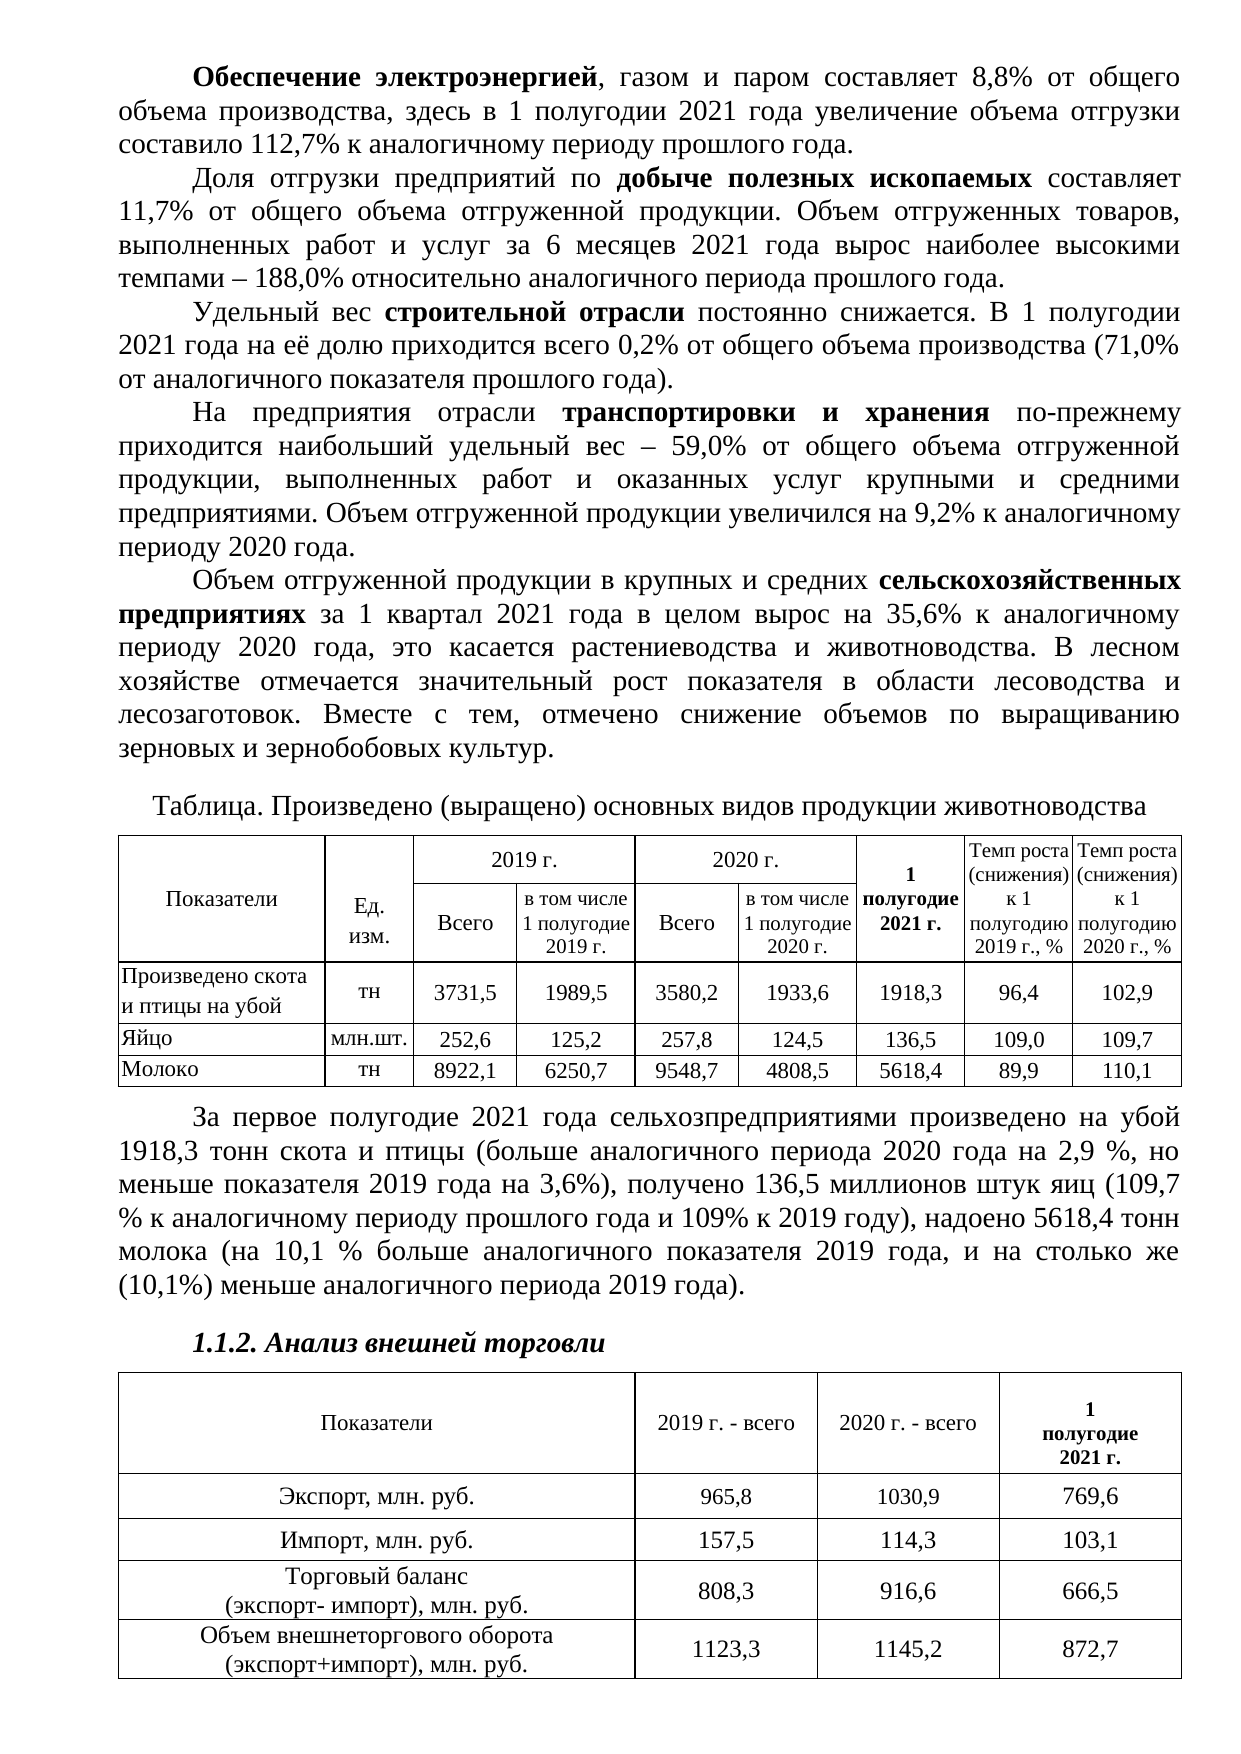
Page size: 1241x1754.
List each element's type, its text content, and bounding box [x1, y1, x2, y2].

table_cell 4808,5 [739, 1056, 856, 1086]
text Таблица. Произведено (выращено) основных видов продукции животноводства [118, 788, 1181, 822]
text Доля отгрузки предприятий по добыче полезных ископаемых составляет 11,7% от общего объема отгруженной продукции. Объем отгруженных товаров, выполненных работ и услуг за 6 месяцев 2021 года вырос наиболее высокими темпами – 188,0% относительно аналогичного периода прошлого года. [118, 160, 1181, 294]
table_cell 965,8 [636, 1474, 817, 1518]
table_cell 1030,9 [818, 1474, 999, 1518]
table_cell Произведено скота и птицы на убой [119, 963, 324, 1023]
table_cell 103,1 [1000, 1519, 1181, 1560]
table_header 2019 г. - всего [636, 1373, 817, 1473]
table_cell 1933,6 [739, 963, 856, 1023]
table_cell млн.шт. [326, 1024, 413, 1054]
table_cell тн [326, 963, 413, 1023]
table_cell 96,4 [965, 963, 1072, 1023]
table_cell 666,5 [1000, 1561, 1181, 1619]
table_header Темп роста (снижения) к 1 полугодию 2019 г., % [965, 836, 1072, 961]
table_cell Торговый баланс (экспорт- импорт), млн. руб. [119, 1561, 634, 1619]
table_cell Всего [414, 884, 516, 961]
table_cell 5618,4 [857, 1056, 964, 1086]
table_cell 8922,1 [414, 1056, 516, 1086]
table_cell 252,6 [414, 1024, 516, 1054]
table_cell Молоко [119, 1056, 324, 1086]
table_cell 114,3 [818, 1519, 999, 1560]
table_cell тн [326, 1056, 413, 1086]
table_cell 1145,2 [818, 1620, 999, 1677]
table_header Темп роста (снижения) к 1 полугодию 2020 г., % [1073, 836, 1181, 961]
text За первое полугодие 2021 года сельхозпредприятиями произведено на убой 1918,3 тонн скота и птицы (больше аналогичного периода 2020 года на 2,9 %, но меньше показателя 2019 года на 3,6%), получено 136,5 миллионов штук яиц (109,7 % к аналогичному периоду прошлого года и 109% к 2019 году), надоено 5618,4 тонн молока (на 10,1 % больше аналогичного показателя 2019 года, и на столько же (10,1%) меньше аналогичного периода 2019 года). [118, 1099, 1181, 1301]
text Объем отгруженной продукции в крупных и средних сельскохозяйственных предприятиях за 1 квартал 2021 года в целом вырос на 35,6% к аналогичному периоду 2020 года, это касается растениеводства и животноводства. В лесном хозяйстве отмечается значительный рост показателя в области лесоводства и лесозаготовок. Вместе с тем, отмечено снижение объемов по выращиванию зерновых и зернобобовых культур. [118, 562, 1181, 763]
table_cell Всего [636, 884, 738, 961]
table_cell 1989,5 [517, 963, 634, 1023]
text Удельный вес строительной отрасли постоянно снижается. В 1 полугодии 2021 года на её долю приходится всего 0,2% от общего объема производства (71,0% от аналогичного показателя прошлого года). [118, 294, 1181, 394]
table_cell 136,5 [857, 1024, 964, 1054]
table_cell 109,0 [965, 1024, 1072, 1054]
table_cell 1123,3 [636, 1620, 817, 1677]
table_header 2020 г. - всего [818, 1373, 999, 1473]
table_header Показатели [119, 1373, 634, 1473]
table_cell Ед. изм. [326, 883, 413, 961]
table_cell 102,9 [1073, 963, 1181, 1023]
text 1.1.2. Анализ внешней торговли [118, 1326, 1181, 1359]
table_cell 808,3 [636, 1561, 817, 1619]
table_cell 109,7 [1073, 1024, 1181, 1054]
table_cell Импорт, млн. руб. [119, 1519, 634, 1560]
table_cell Объем внешнеторгового оборота (экспорт+импорт), млн. руб. [119, 1620, 634, 1677]
table_cell 110,1 [1073, 1056, 1181, 1086]
table_cell 872,7 [1000, 1620, 1181, 1677]
table_header Показатели [119, 836, 324, 961]
table_cell 9548,7 [636, 1056, 738, 1086]
table_header 1 полугодие 2021 г. [1000, 1373, 1181, 1473]
table_cell 257,8 [636, 1024, 738, 1054]
table_cell в том числе 1 полугодие 2019 г. [517, 884, 634, 961]
table_cell 916,6 [818, 1561, 999, 1619]
table_cell 157,5 [636, 1519, 817, 1560]
table_cell 3580,2 [636, 963, 738, 1023]
table_cell 125,2 [517, 1024, 634, 1054]
table_cell 124,5 [739, 1024, 856, 1054]
table_cell 769,6 [1000, 1474, 1181, 1518]
text Обеспечение электроэнергией, газом и паром составляет 8,8% от общего объема производства, здесь в 1 полугодии 2021 года увеличение объема отгрузки составило 112,7% к аналогичному периоду прошлого года. [118, 59, 1181, 160]
table_cell в том числе 1 полугодие 2020 г. [739, 884, 856, 961]
text На предприятия отрасли транспортировки и хранения по-прежнему приходится наибольший удельный вес – 59,0% от общего объема отгруженной продукции, выполненных работ и оказанных услуг крупными и средними предприятиями. Объем отгруженной продукции увеличился на 9,2% к аналогичному периоду 2020 года. [118, 394, 1181, 562]
table_cell 3731,5 [414, 963, 516, 1023]
table_cell Яйцо [119, 1024, 324, 1054]
table_header 1 полугодие 2021 г. [857, 836, 964, 961]
table_header 2019 г. [414, 836, 634, 882]
table_header 2020 г. [636, 836, 856, 882]
table_cell Экспорт, млн. руб. [119, 1474, 634, 1518]
table_cell 1918,3 [857, 963, 964, 1023]
table_header [326, 836, 413, 882]
table_cell 89,9 [965, 1056, 1072, 1086]
table_cell 6250,7 [517, 1056, 634, 1086]
